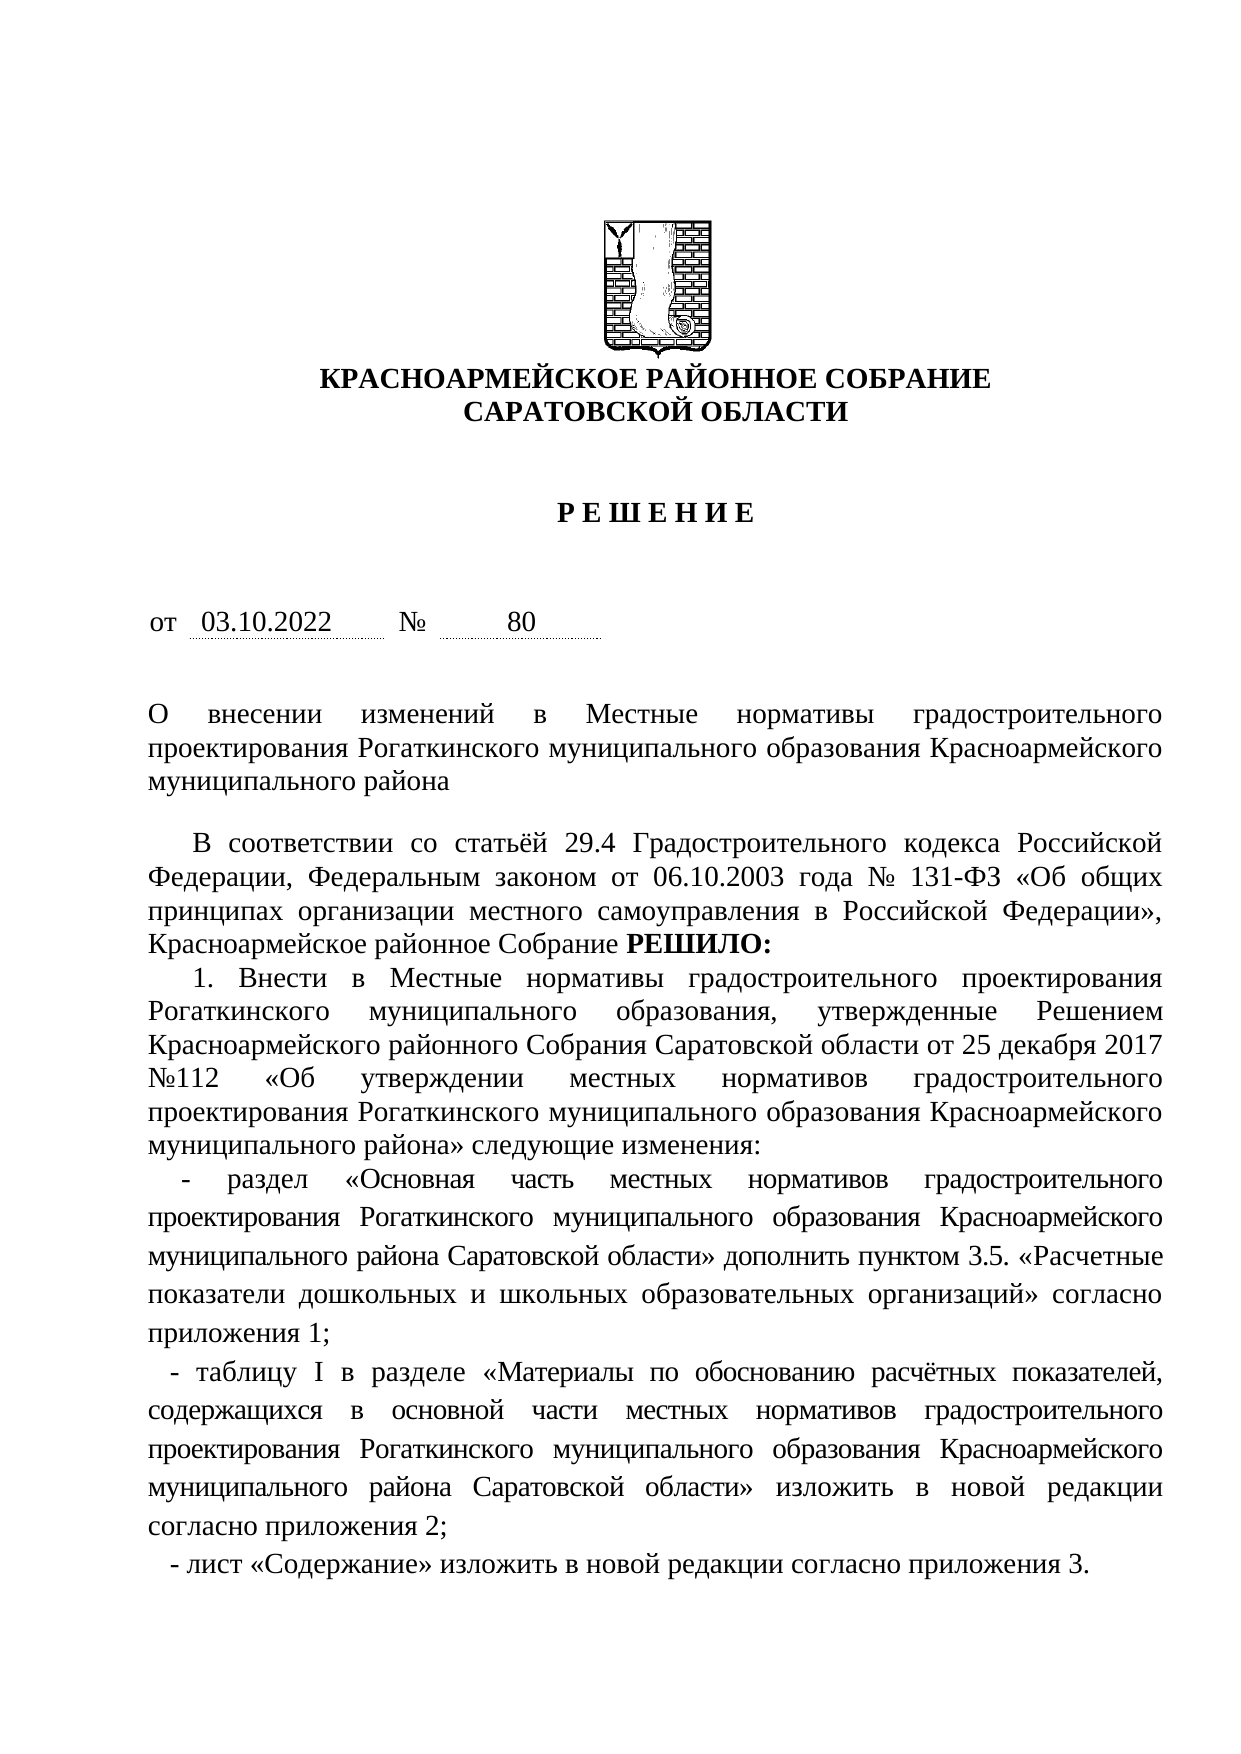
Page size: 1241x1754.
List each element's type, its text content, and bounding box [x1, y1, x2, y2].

table_header № [384, 537, 440, 637]
table_header от [136, 537, 189, 637]
table_header 80 [440, 537, 602, 637]
text КРАСНОАРМЕЙСКОЕ РАЙОННОЕ СОБРАНИЕ [148, 361, 1163, 394]
text 1. Внести в Местные нормативы градостроительного проектирования Рогаткинского муниципального образования, утвержденные Решением Красноармейского районного Собрания Саратовской области от 25 декабря 2017 №112 «Об утверждении местных нормативов градостроительного проектирования Рогаткинского муниципального образования Красноармейского муниципального района» следующие изменения: [148, 960, 1163, 1161]
text - раздел «Основная часть местных нормативов градостроительного проектирования Рогаткинского муниципального образования Красноармейского муниципального района Саратовской области» дополнить пунктом 3.5. «Расчетные показатели дошкольных и школьных образовательных организаций» согласно приложения 1; [148, 1161, 1163, 1349]
table_header 03.10.2022 [190, 537, 384, 637]
text САРАТОВСКОЙ ОБЛАСТИ [148, 394, 1163, 428]
picture [597, 196, 715, 361]
text О внесении изменений в Местные нормативы градостроительного проектирования Рогаткинского муниципального образования Красноармейского муниципального района [148, 696, 1163, 797]
text - таблицу I в разделе «Материалы по обоснованию расчётных показателей, содержащихся в основной части местных нормативов градостроительного проектирования Рогаткинского муниципального образования Красноармейского муниципального района Саратовской области» изложить в новой редакции согласно приложения 2; [148, 1354, 1163, 1541]
subtitle Р Е Ш Е Н И Е [148, 495, 1163, 528]
text В соответствии со статьёй 29.4 Градостроительного кодекса Российской Федерации, Федеральным законом от 06.10.2003 года № 131-ФЗ «Об общих принципах организации местного самоуправления в Российской Федерации», Красноармейское районное Собрание РЕШИЛО: [148, 826, 1163, 960]
text - лист «Содержание» изложить в новой редакции согласно приложения 3. [169, 1546, 1163, 1580]
